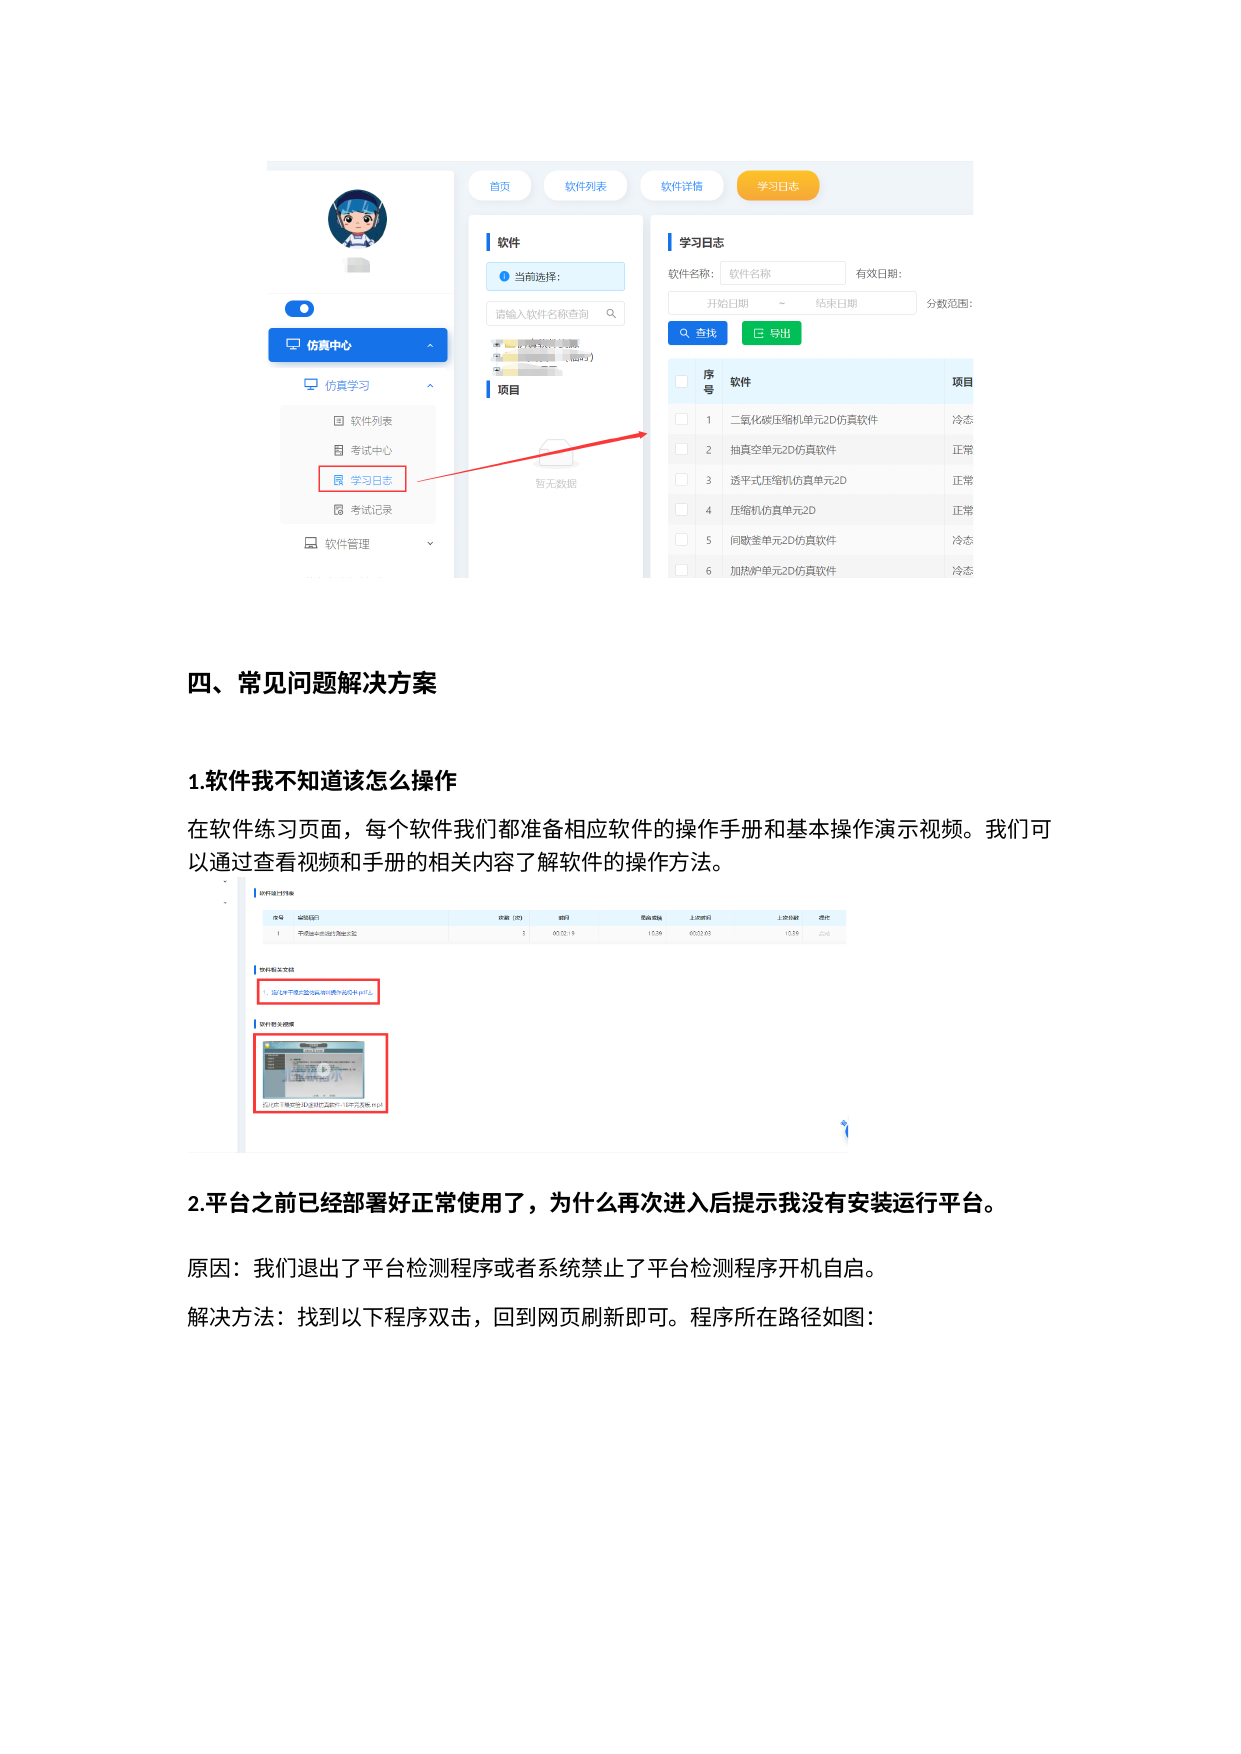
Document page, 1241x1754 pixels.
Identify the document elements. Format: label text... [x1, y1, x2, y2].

text 2.平台之前已经部署好正常使用了，为什么再次进入后提示我没有安装运行平台。 [187, 1169, 1053, 1234]
text 原因：我们退出了平台检测程序或者系统禁止了平台检测程序开机自启。 [187, 1251, 1053, 1283]
picture [187, 877, 849, 1153]
text 在软件练习页面，每个软件我们都准备相应软件的操作手册和基本操作演示视频。我们可以通过查看视频和手册的相关内容了解软件的操作方法。 [187, 812, 1053, 877]
text 解决方法：找到以下程序双击，回到网页刷新即可。程序所在路径如图： [187, 1299, 1053, 1332]
picture [266, 161, 974, 578]
list 常见问题解决方案 [187, 649, 1053, 714]
text 1.软件我不知道该怎么操作 [187, 747, 1053, 812]
